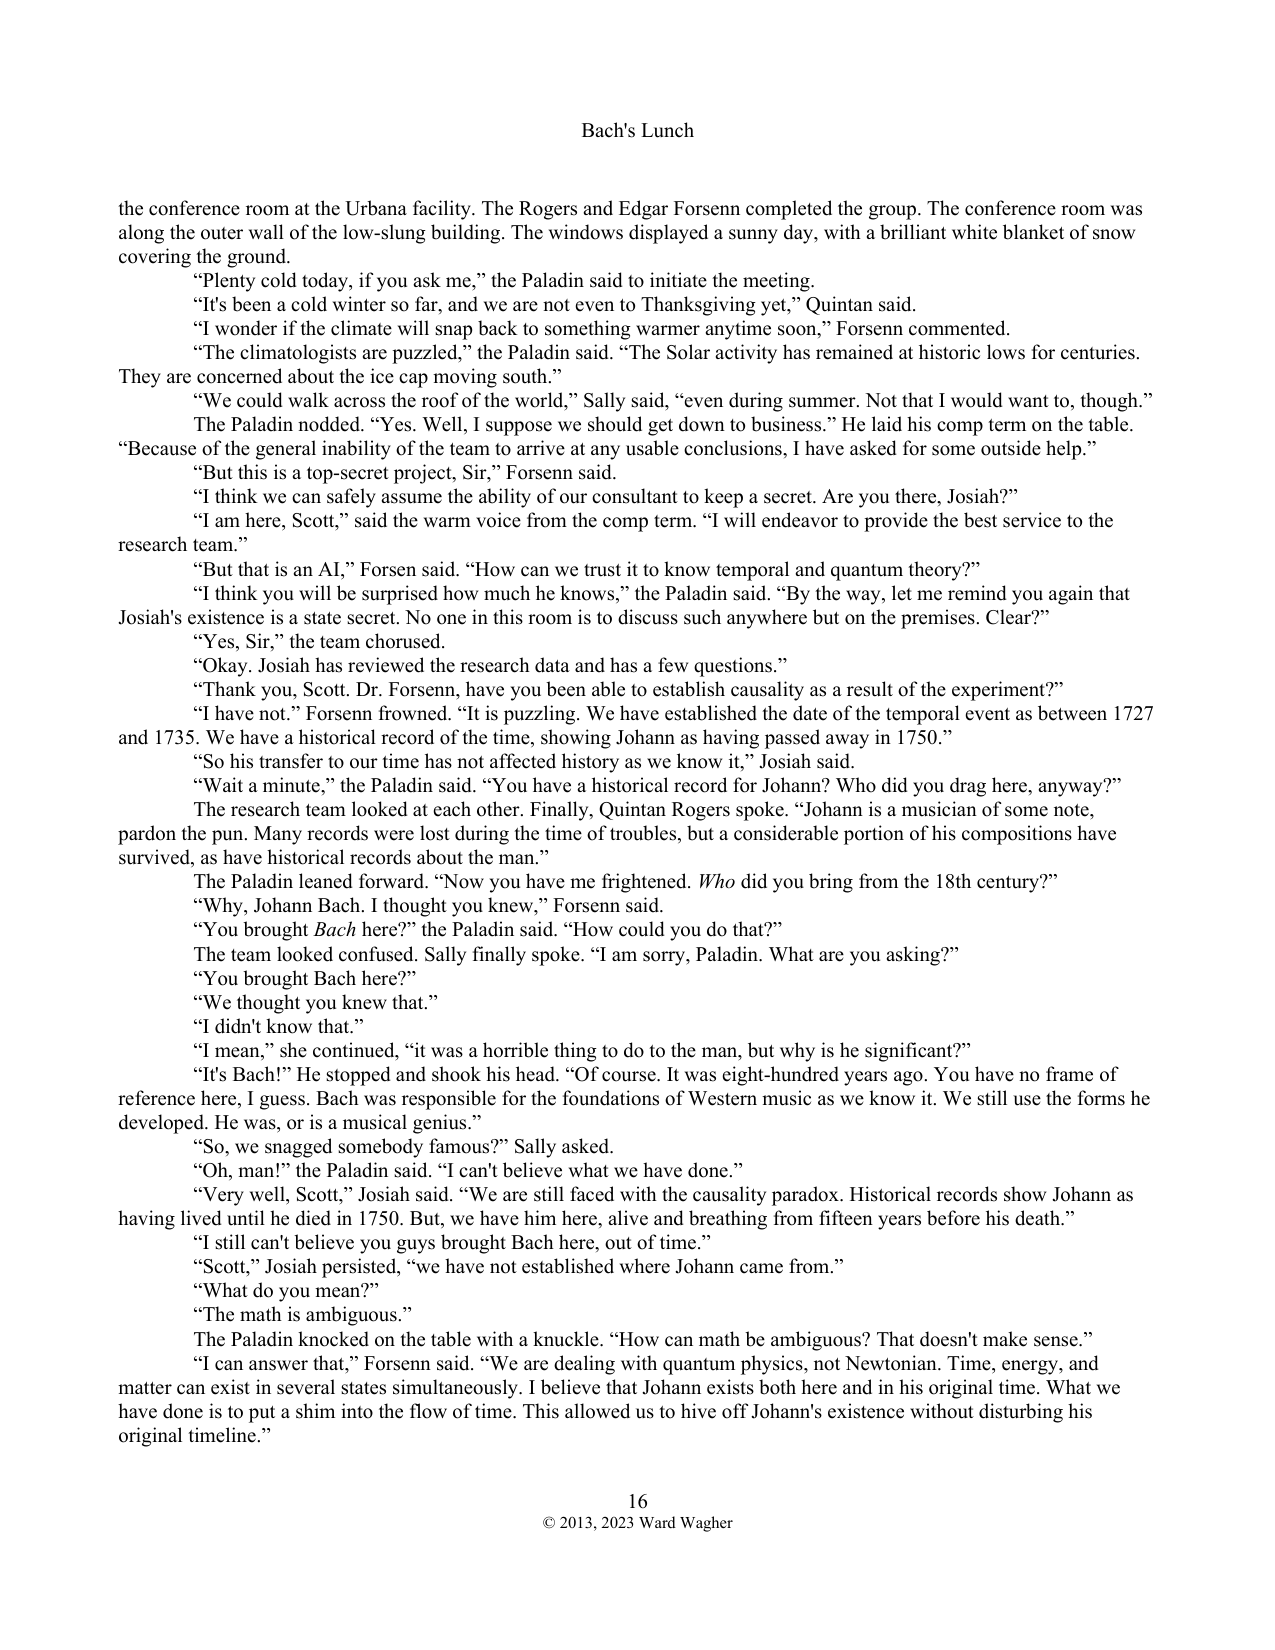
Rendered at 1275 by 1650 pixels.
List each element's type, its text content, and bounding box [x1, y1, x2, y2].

text “You brought Bach here?” the Paladin said. “How could you do that?” [118, 917, 1157, 941]
text “I can answer that,” Forsenn said. “We are dealing with quantum physics, not Newtonian. Time, energy, and matter can exist in several states simultaneously. I believe that Johann exists both here and in his original time. What we have done is to put a shim into the flow of time. This allowed us to hive off Johann's existence without disturbing his original timeline.” [118, 1351, 1157, 1447]
text “The climatologists are puzzled,” the Paladin said. “The Solar activity has remained at historic lows for centuries. They are concerned about the ice cap moving south.” [118, 340, 1157, 388]
text The research team looked at each other. Finally, Quintan Rogers spoke. “Johann is a musician of some note, pardon the pun. Many records were lost during the time of troubles, but a considerable portion of his compositions have survived, as have historical records about the man.” [118, 797, 1157, 869]
text “I mean,” she continued, “it was a horrible thing to do to the man, but why is he significant?” [118, 1038, 1157, 1062]
text “You brought Bach here?” [118, 966, 1157, 989]
text “I still can't believe you guys brought Bach here, out of time.” [118, 1230, 1157, 1254]
text “I think you will be surprised how much he knows,” the Paladin said. “By the way, let me remind you again that Josiah's existence is a state secret. No one in this room is to discuss such anywhere but on the premises. Clear?” [118, 581, 1157, 629]
text “But that is an AI,” Forsen said. “How can we trust it to know temporal and quantum theory?” [118, 556, 1157, 581]
text The team looked confused. Sally finally spoke. “I am sorry, Paladin. What are you asking?” [118, 941, 1157, 966]
text “I think we can safely assume the ability of our consultant to keep a secret. Are you there, Josiah?” [118, 484, 1157, 508]
text “The math is ambiguous.” [118, 1302, 1157, 1326]
text “Wait a minute,” the Paladin said. “You have a historical record for Johann? Who did you drag here, anyway?” [118, 773, 1157, 797]
text “Oh, man!” the Paladin said. “I can't believe what we have done.” [118, 1158, 1157, 1182]
text “It's been a cold winter so far, and we are not even to Thanksgiving yet,” Quintan said. [118, 292, 1157, 316]
text “Okay. Josiah has reviewed the research data and has a few questions.” [118, 653, 1157, 677]
text “So his transfer to our time has not affected history as we know it,” Josiah said. [118, 749, 1157, 773]
text The Paladin knocked on the table with a knuckle. “How can math be ambiguous? That doesn't make sense.” [118, 1326, 1157, 1351]
text “But this is a top-secret project, Sir,” Forsenn said. [118, 460, 1157, 484]
text “We could walk across the roof of the world,” Sally said, “even during summer. Not that I would want to, though.” [118, 388, 1157, 412]
text “Plenty cold today, if you ask me,” the Paladin said to initiate the meeting. [118, 268, 1157, 292]
text “I have not.” Forsenn frowned. “It is puzzling. We have established the date of the temporal event as between 1727 and 1735. We have a historical record of the time, showing Johann as having passed away in 1750.” [118, 701, 1157, 749]
text “Yes, Sir,” the team chorused. [118, 629, 1157, 653]
text “I didn't know that.” [118, 1014, 1157, 1038]
text “Scott,” Josiah persisted, “we have not established where Johann came from.” [118, 1254, 1157, 1278]
text The Paladin leaned forward. “Now you have me frightened. Who did you bring from the 18th century?” [118, 869, 1157, 893]
text “We thought you knew that.” [118, 989, 1157, 1014]
text The Paladin nodded. “Yes. Well, I suppose we should get down to business.” He laid his comp term on the table. “Because of the general inability of the team to arrive at any usable conclusions, I have asked for some outside help.” [118, 412, 1157, 460]
text “So, we snagged somebody famous?” Sally asked. [118, 1134, 1157, 1158]
text “Why, Johann Bach. I thought you knew,” Forsenn said. [118, 893, 1157, 917]
text “Thank you, Scott. Dr. Forsenn, have you been able to establish causality as a result of the experiment?” [118, 677, 1157, 701]
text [118, 196, 1157, 268]
text “I am here, Scott,” said the warm voice from the comp term. “I will endeavor to provide the best service to the research team.” [118, 508, 1157, 556]
text “Very well, Scott,” Josiah said. “We are still faced with the causality paradox. Historical records show Johann as having lived until he died in 1750. But, we have him here, alive and breathing from fifteen years before his death.” [118, 1182, 1157, 1230]
text “I wonder if the climate will snap back to something warmer anytime soon,” Forsenn commented. [118, 316, 1157, 340]
text “What do you mean?” [118, 1278, 1157, 1302]
text “It's Bach!” He stopped and shook his head. “Of course. It was eight-hundred years ago. You have no frame of reference here, I guess. Bach was responsible for the foundations of Western music as we know it. We still use the forms he developed. He was, or is a musical genius.” [118, 1062, 1157, 1134]
